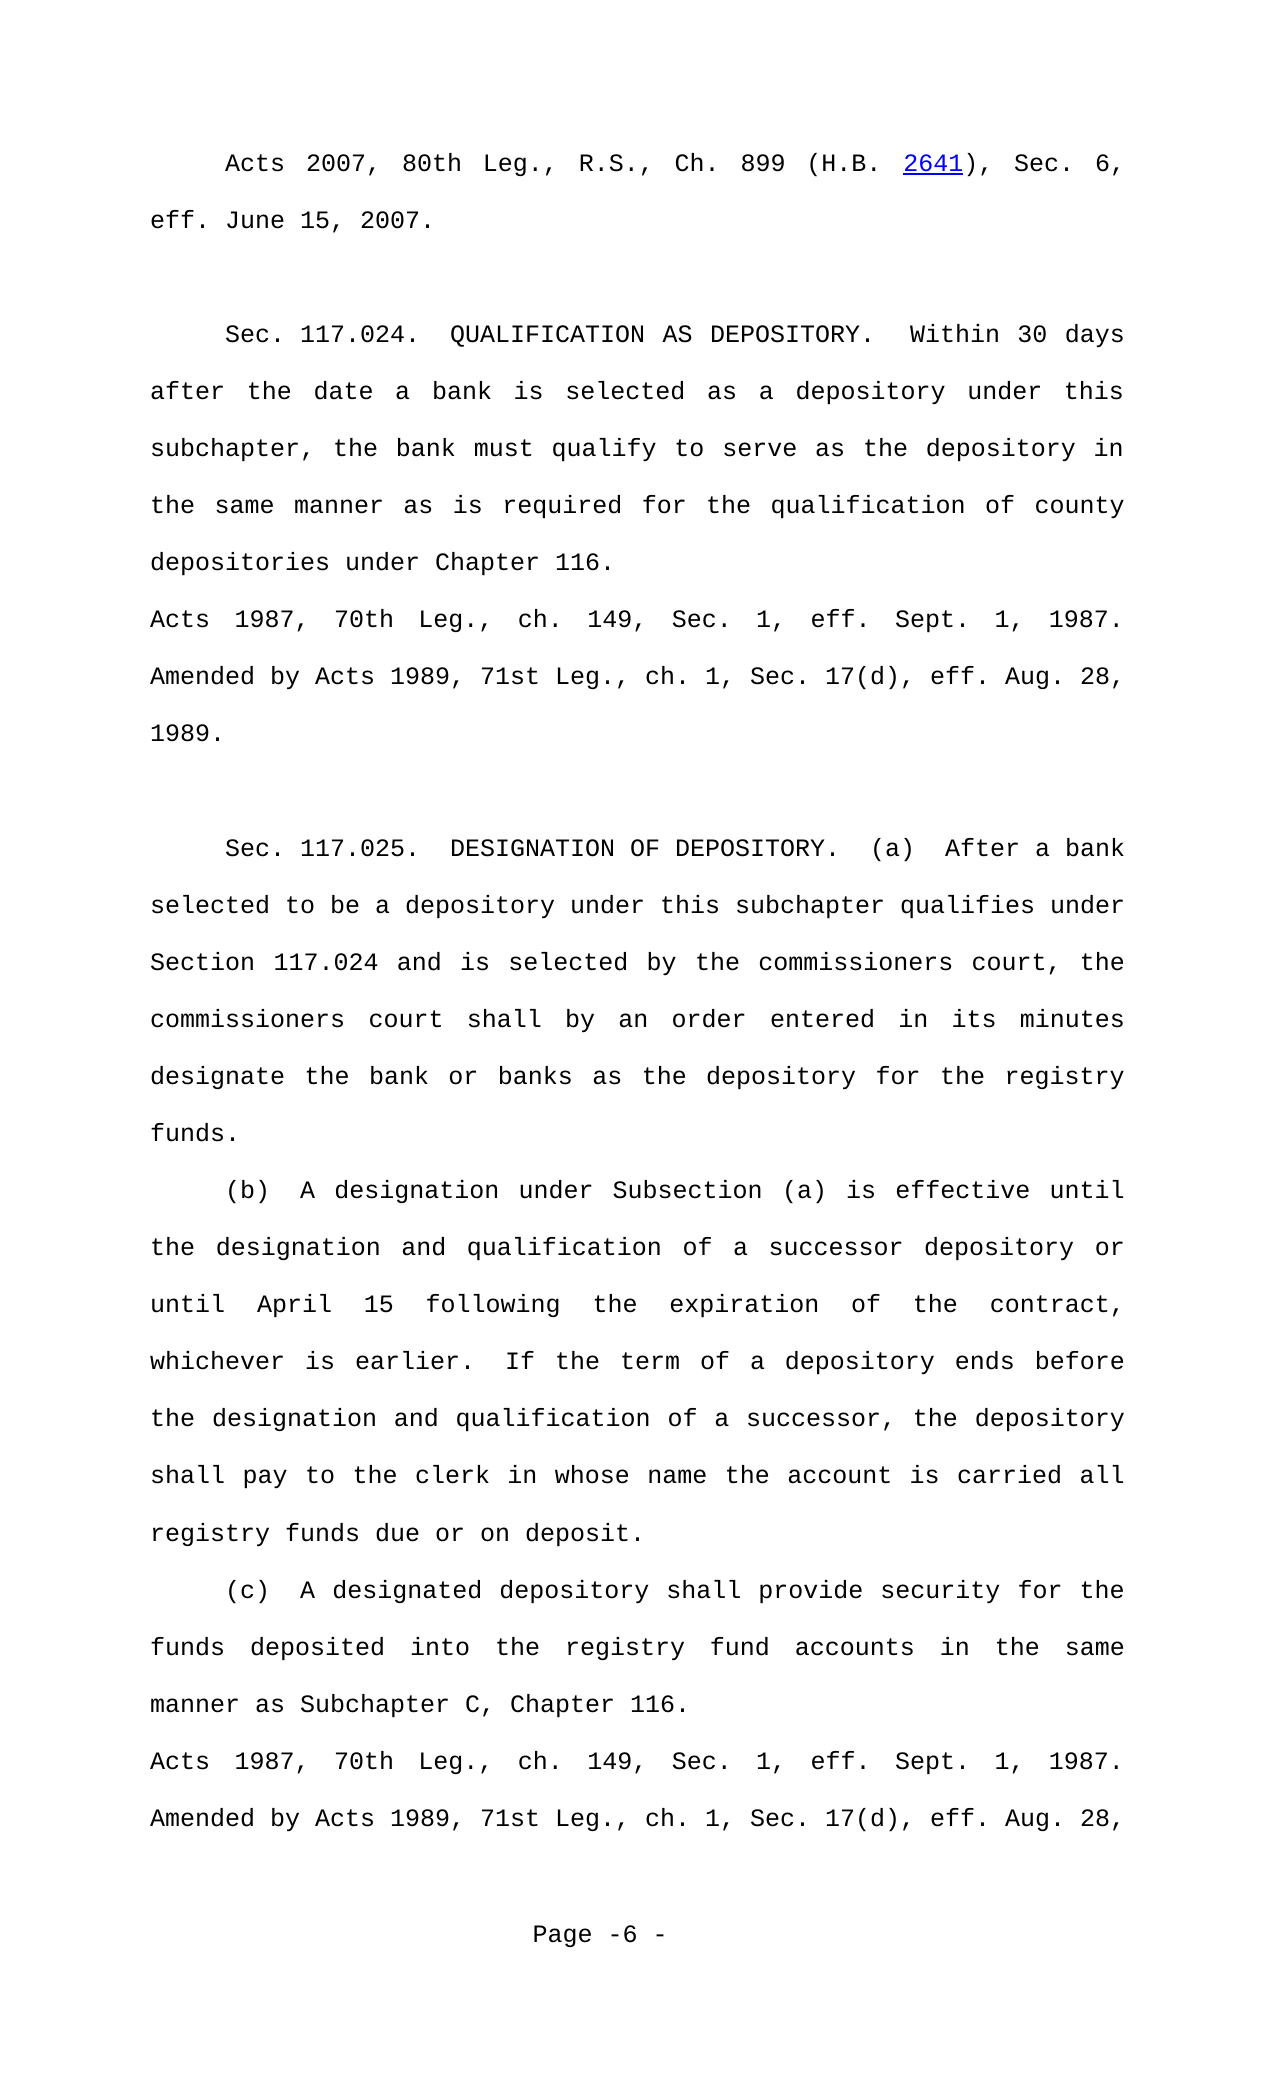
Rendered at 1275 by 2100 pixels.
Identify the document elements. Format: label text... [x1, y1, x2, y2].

text Acts 2007, 80th Leg., R.S., Ch. 899 (H.B. 2641), Sec. 6, eff. June 15, 2007. [150, 150, 1125, 236]
text (c) A designated depository shall provide security for the funds deposited into the registry fund accounts in the same manner as Subchapter C, Chapter 116. [150, 1577, 1125, 1720]
text Sec. 117.025. DESIGNATION OF DEPOSITORY. (a) After a bank selected to be a depository under this subchapter qualifies under Section 117.024 and is selected by the commissioners court, the commissioners court shall by an order entered in its minutes designate the bank or banks as the depository for the registry funds. [150, 835, 1125, 1149]
text Acts 1987, 70th Leg., ch. 149, Sec. 1, eff. Sept. 1, 1987. Amended by Acts 1989, 71st Leg., ch. 1, Sec. 17(d), eff. Aug. 28, 1989. [150, 607, 1125, 749]
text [150, 1748, 1125, 1834]
text (b) A designation under Subsection (a) is effective until the designation and qualification of a successor depository or until April 15 following the expiration of the contract, whichever is earlier. If the term of a depository ends before the designation and qualification of a successor, the depository shall pay to the clerk in whose name the account is carried all registry funds due or on deposit. [150, 1177, 1125, 1548]
text Sec. 117.024. QUALIFICATION AS DEPOSITORY. Within 30 days after the date a bank is selected as a depository under this subchapter, the bank must qualify to serve as the depository in the same manner as is required for the qualification of county depositories under Chapter 116. [150, 321, 1125, 578]
